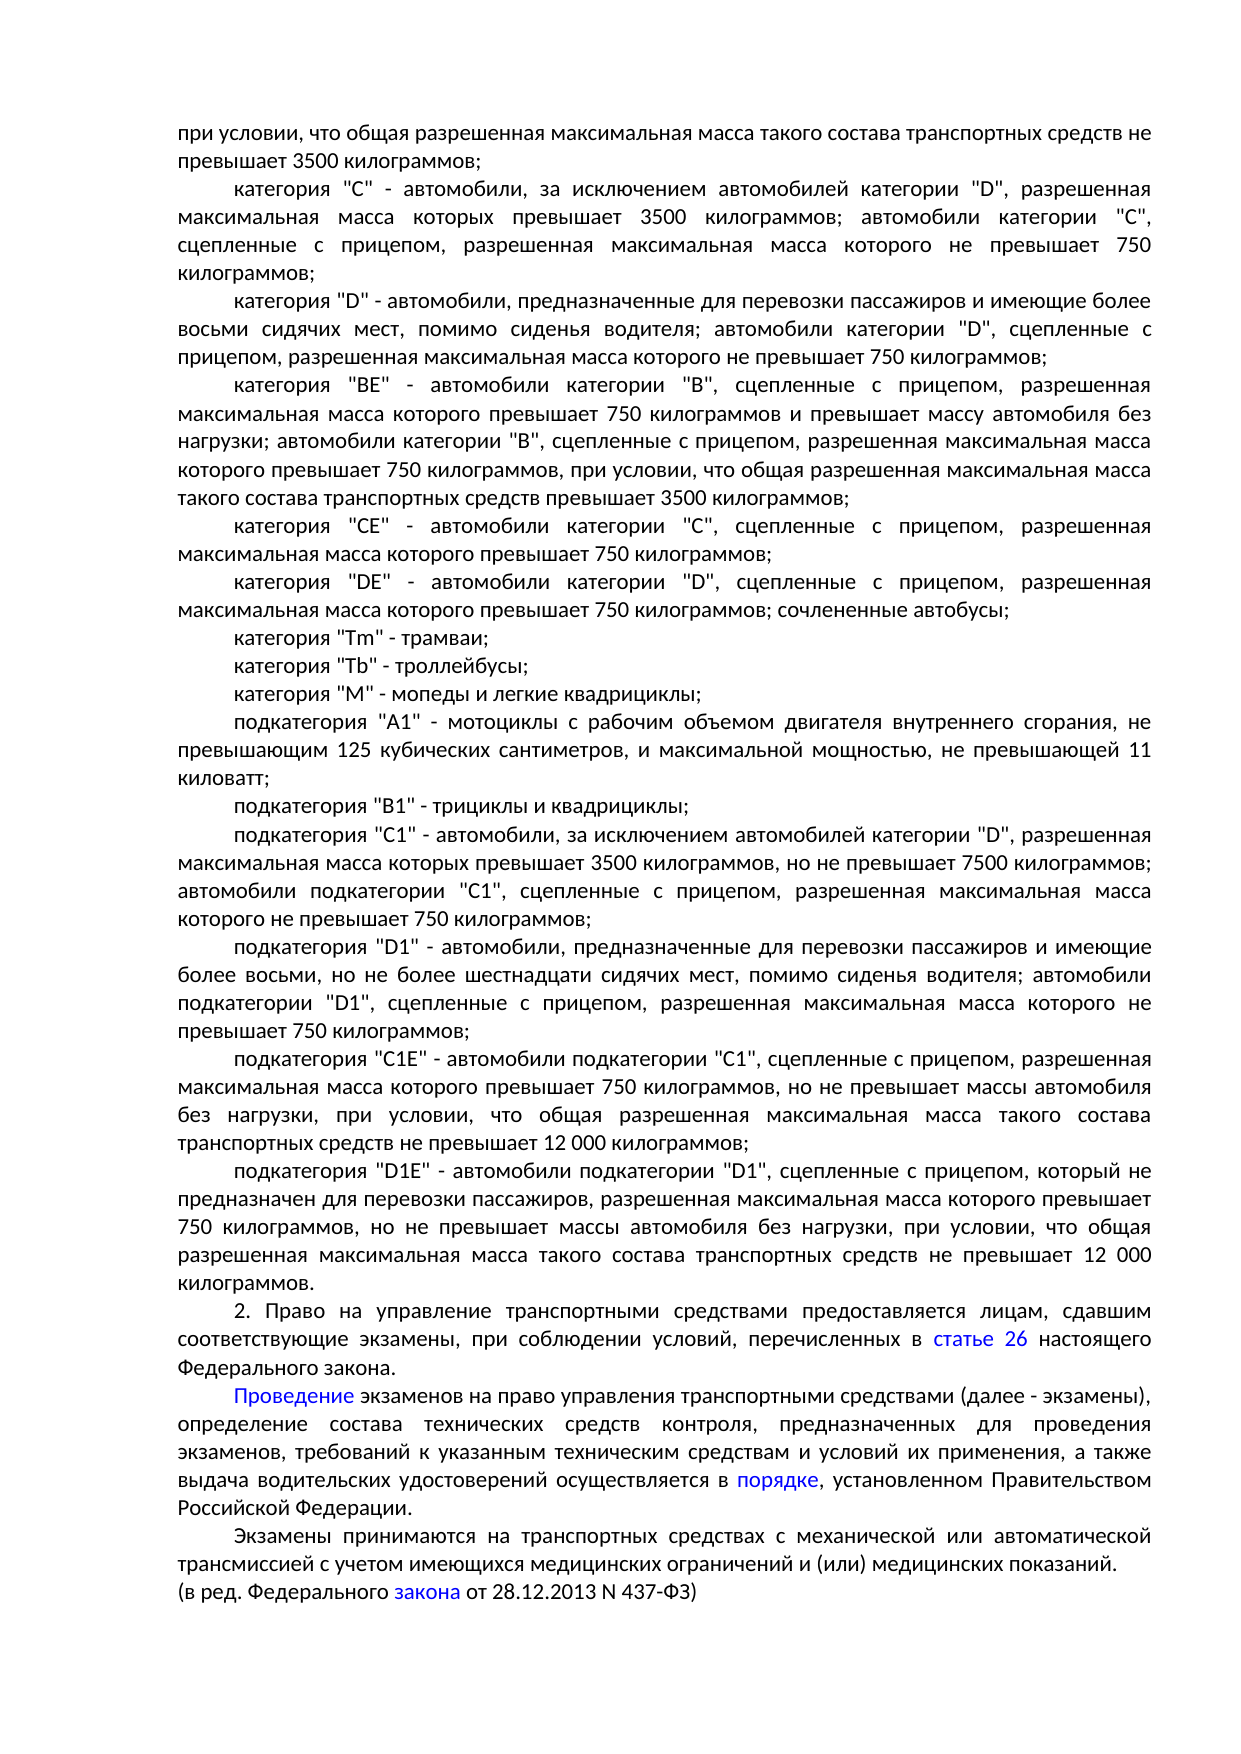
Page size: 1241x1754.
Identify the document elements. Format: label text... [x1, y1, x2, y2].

text подкатегория "A1" - мотоциклы с рабочим объемом двигателя внутреннего сгорания, не превышающим 125 кубических сантиметров, и максимальной мощностью, не превышающей 11 киловатт; [177, 707, 1152, 792]
text подкатегория "D1E" - автомобили подкатегории "D1", сцепленные с прицепом, который не предназначен для перевозки пассажиров, разрешенная максимальная масса которого превышает 750 килограммов, но не превышает массы автомобиля без нагрузки, при условии, что общая разрешенная максимальная масса такого состава транспортных средств не превышает 12 000 килограммов. [177, 1156, 1152, 1296]
text категория "M" - мопеды и легкие квадрициклы; [177, 679, 1152, 707]
text подкатегория "D1" - автомобили, предназначенные для перевозки пассажиров и имеющие более восьми, но не более шестнадцати сидячих мест, помимо сиденья водителя; автомобили подкатегории "D1", сцепленные с прицепом, разрешенная максимальная масса которого не превышает 750 килограммов; [177, 932, 1152, 1044]
text категория "C" - автомобили, за исключением автомобилей категории "D", разрешенная максимальная масса которых превышает 3500 килограммов; автомобили категории "C", сцепленные с прицепом, разрешенная максимальная масса которого не превышает 750 килограммов; [177, 174, 1152, 286]
text категория "Tm" - трамваи; [177, 623, 1152, 651]
text подкатегория "B1" - трициклы и квадрициклы; [177, 792, 1152, 820]
text категория "D" - автомобили, предназначенные для перевозки пассажиров и имеющие более восьми сидячих мест, помимо сиденья водителя; автомобили категории "D", сцепленные с прицепом, разрешенная максимальная масса которого не превышает 750 килограммов; [177, 286, 1152, 371]
text 2. Право на управление транспортными средствами предоставляется лицам, сдавшим соответствующие экзамены, при соблюдении условий, перечисленных в статье 26 настоящего Федерального закона. [177, 1297, 1152, 1381]
text категория "BE" - автомобили категории "B", сцепленные с прицепом, разрешенная максимальная масса которого превышает 750 килограммов и превышает массу автомобиля без нагрузки; автомобили категории "B", сцепленные с прицепом, разрешенная максимальная масса которого превышает 750 килограммов, при условии, что общая разрешенная максимальная масса такого состава транспортных средств превышает 3500 килограммов; [177, 371, 1152, 511]
text Проведение экзаменов на право управления транспортными средствами (далее - экзамены), определение состава технических средств контроля, предназначенных для проведения экзаменов, требований к указанным техническим средствам и условий их применения, а также выдача водительских удостоверений осуществляется в порядке, установленном Правительством Российской Федерации. [177, 1381, 1152, 1521]
text категория "Tb" - троллейбусы; [177, 651, 1152, 679]
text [177, 118, 1152, 174]
text Экзамены принимаются на транспортных средствах с механической или автоматической трансмиссией с учетом имеющихся медицинских ограничений и (или) медицинских показаний. [177, 1521, 1152, 1577]
text категория "CE" - автомобили категории "C", сцепленные с прицепом, разрешенная максимальная масса которого превышает 750 килограммов; [177, 511, 1152, 567]
text подкатегория "C1E" - автомобили подкатегории "C1", сцепленные с прицепом, разрешенная максимальная масса которого превышает 750 килограммов, но не превышает массы автомобиля без нагрузки, при условии, что общая разрешенная максимальная масса такого состава транспортных средств не превышает 12 000 килограммов; [177, 1044, 1152, 1156]
text категория "DE" - автомобили категории "D", сцепленные с прицепом, разрешенная максимальная масса которого превышает 750 килограммов; сочлененные автобусы; [177, 567, 1152, 623]
text (в ред. Федерального закона от 28.12.2013 N 437-ФЗ) [177, 1577, 1152, 1605]
text подкатегория "C1" - автомобили, за исключением автомобилей категории "D", разрешенная максимальная масса которых превышает 3500 килограммов, но не превышает 7500 килограммов; автомобили подкатегории "C1", сцепленные с прицепом, разрешенная максимальная масса которого не превышает 750 килограммов; [177, 820, 1152, 932]
